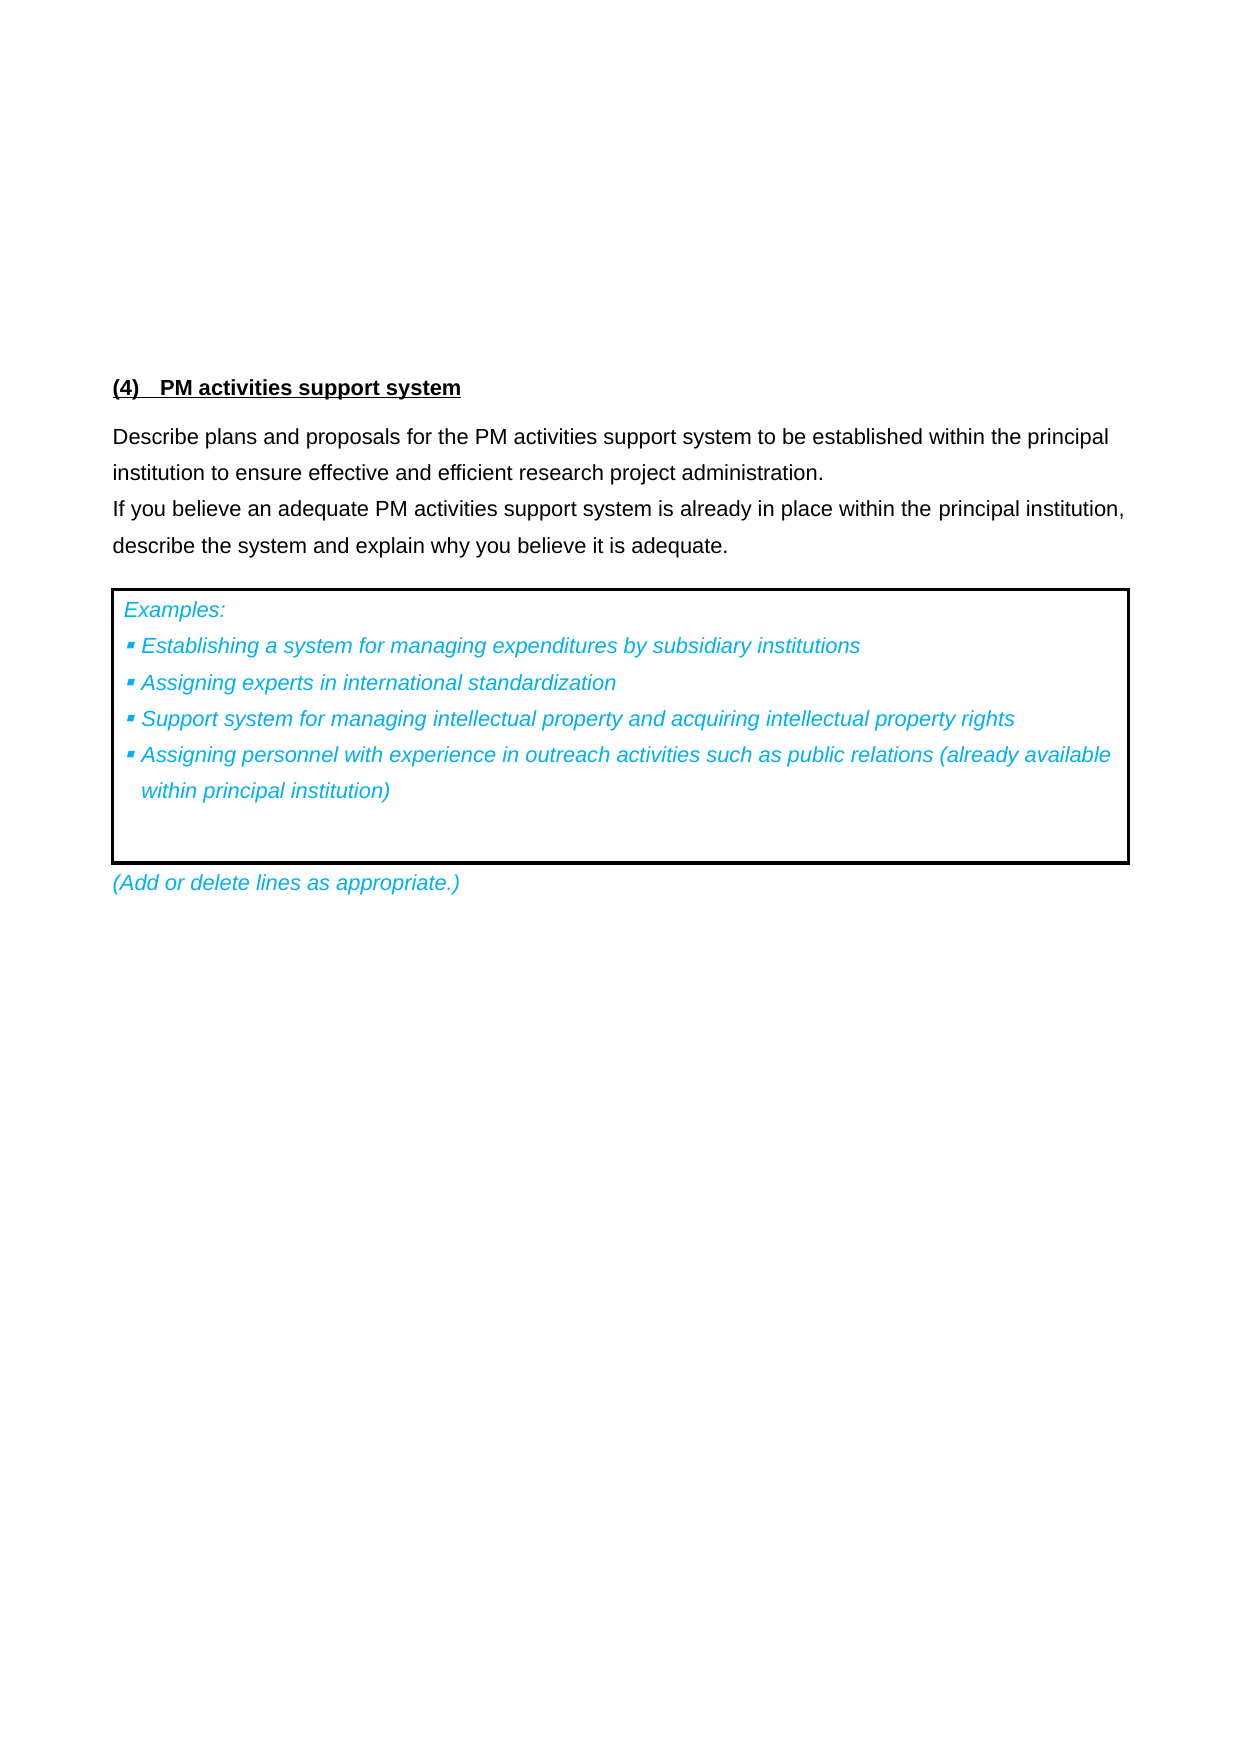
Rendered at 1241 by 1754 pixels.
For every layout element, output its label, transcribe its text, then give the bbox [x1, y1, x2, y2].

table_header Examples: Establishing a system for managing expenditures by subsidiary institutions Assigning experts in international standardization Support system for managing intellectual property and acquiring intellectual property rights Assigning personnel with experience in outreach activities such as public relations (already available within principal institution) [114, 591, 1127, 861]
text (4) PM activities support system [112, 369, 1128, 406]
text (Add or delete lines as appropriate.) [112, 865, 1128, 901]
text If you believe an adequate PM activities support system is already in place within the principal institution, describe the system and explain why you believe it is adequate. [112, 491, 1128, 563]
text Describe plans and proposals for the PM activities support system to be established within the principal institution to ensure effective and efficient research project administration. [112, 418, 1128, 491]
